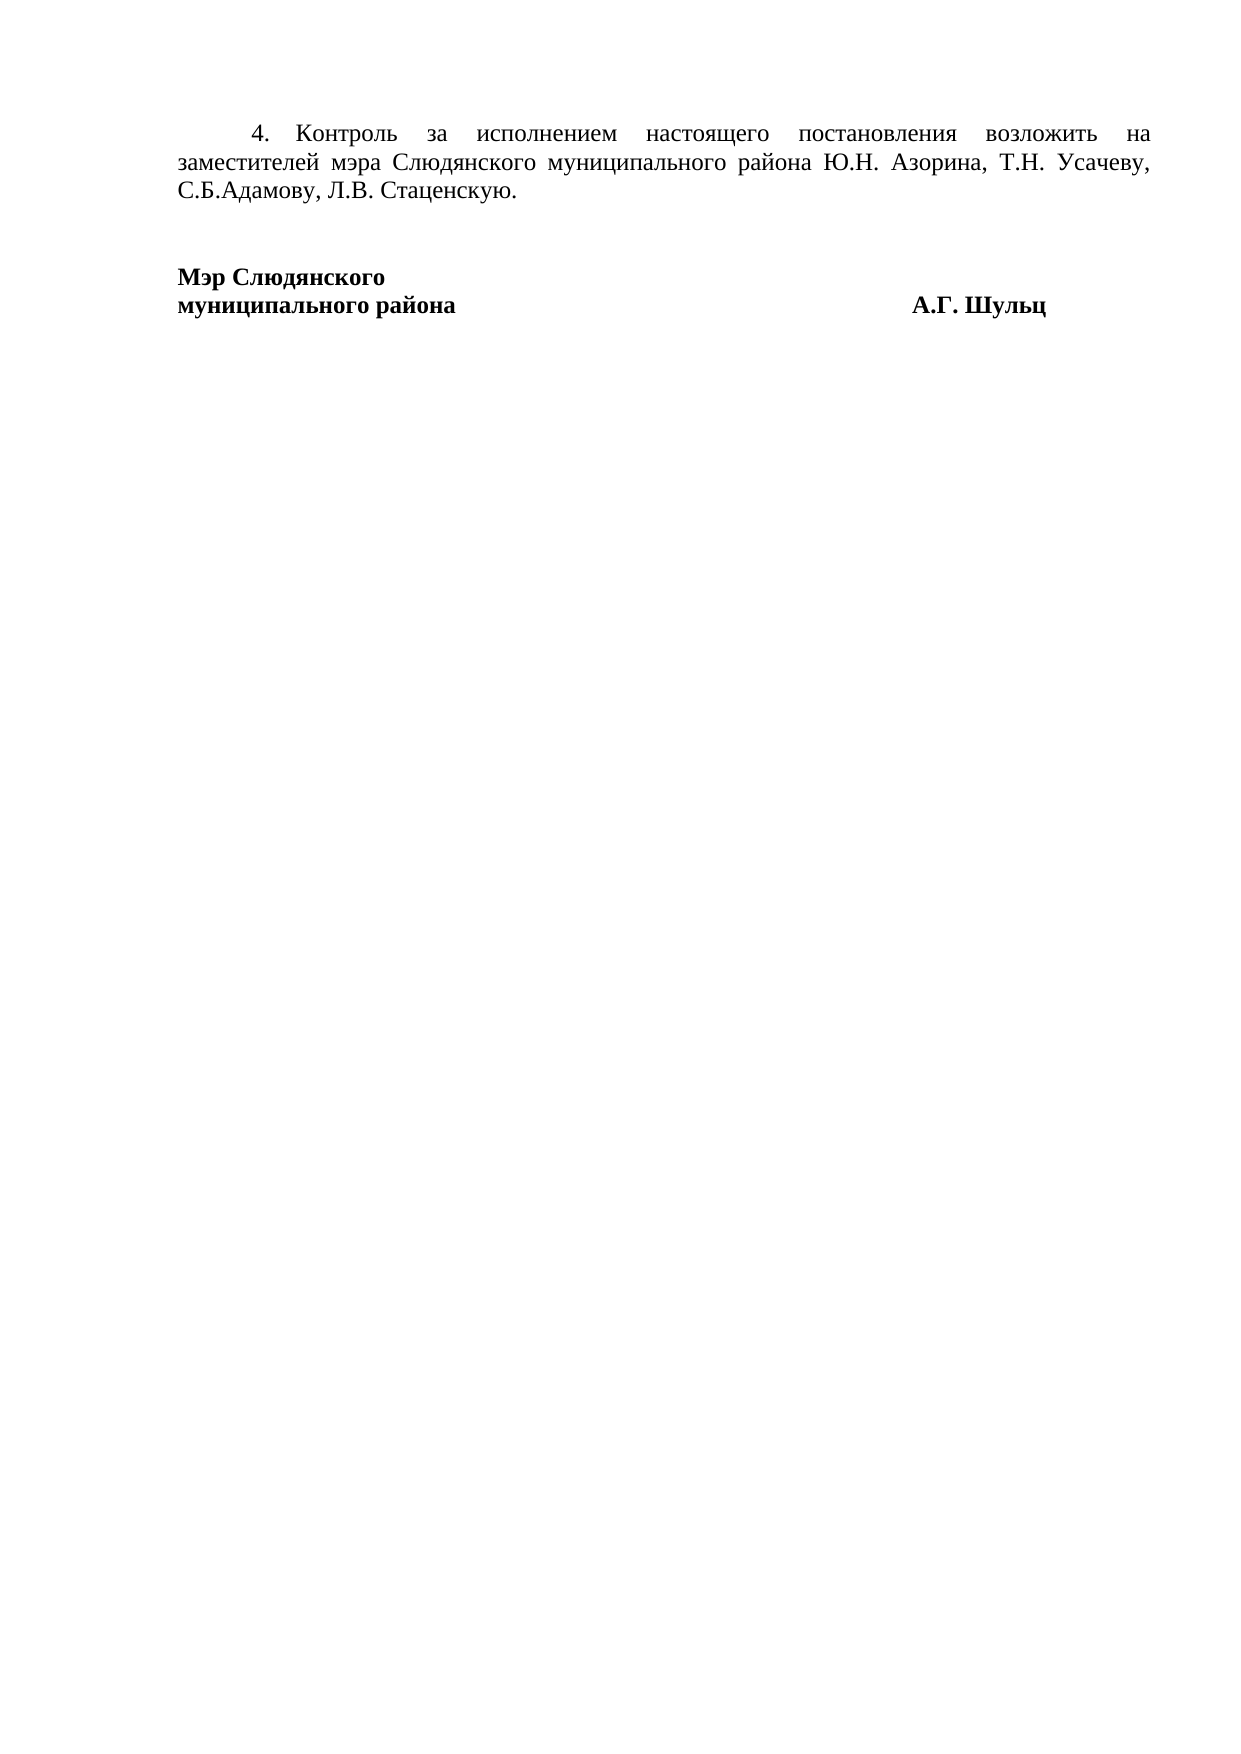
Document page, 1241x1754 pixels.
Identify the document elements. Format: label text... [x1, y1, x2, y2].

text Мэр Слюдянского [177, 262, 1147, 291]
list Контроль за исполнением настоящего постановления возложить на заместителей мэра Слюдянского муниципального района Ю.Н. Азорина, Т.Н. Усачеву, С.Б.Адамову, Л.В. Стаценскую. [177, 118, 1152, 204]
text муниципального района А.Г. Шульц [177, 291, 1147, 319]
